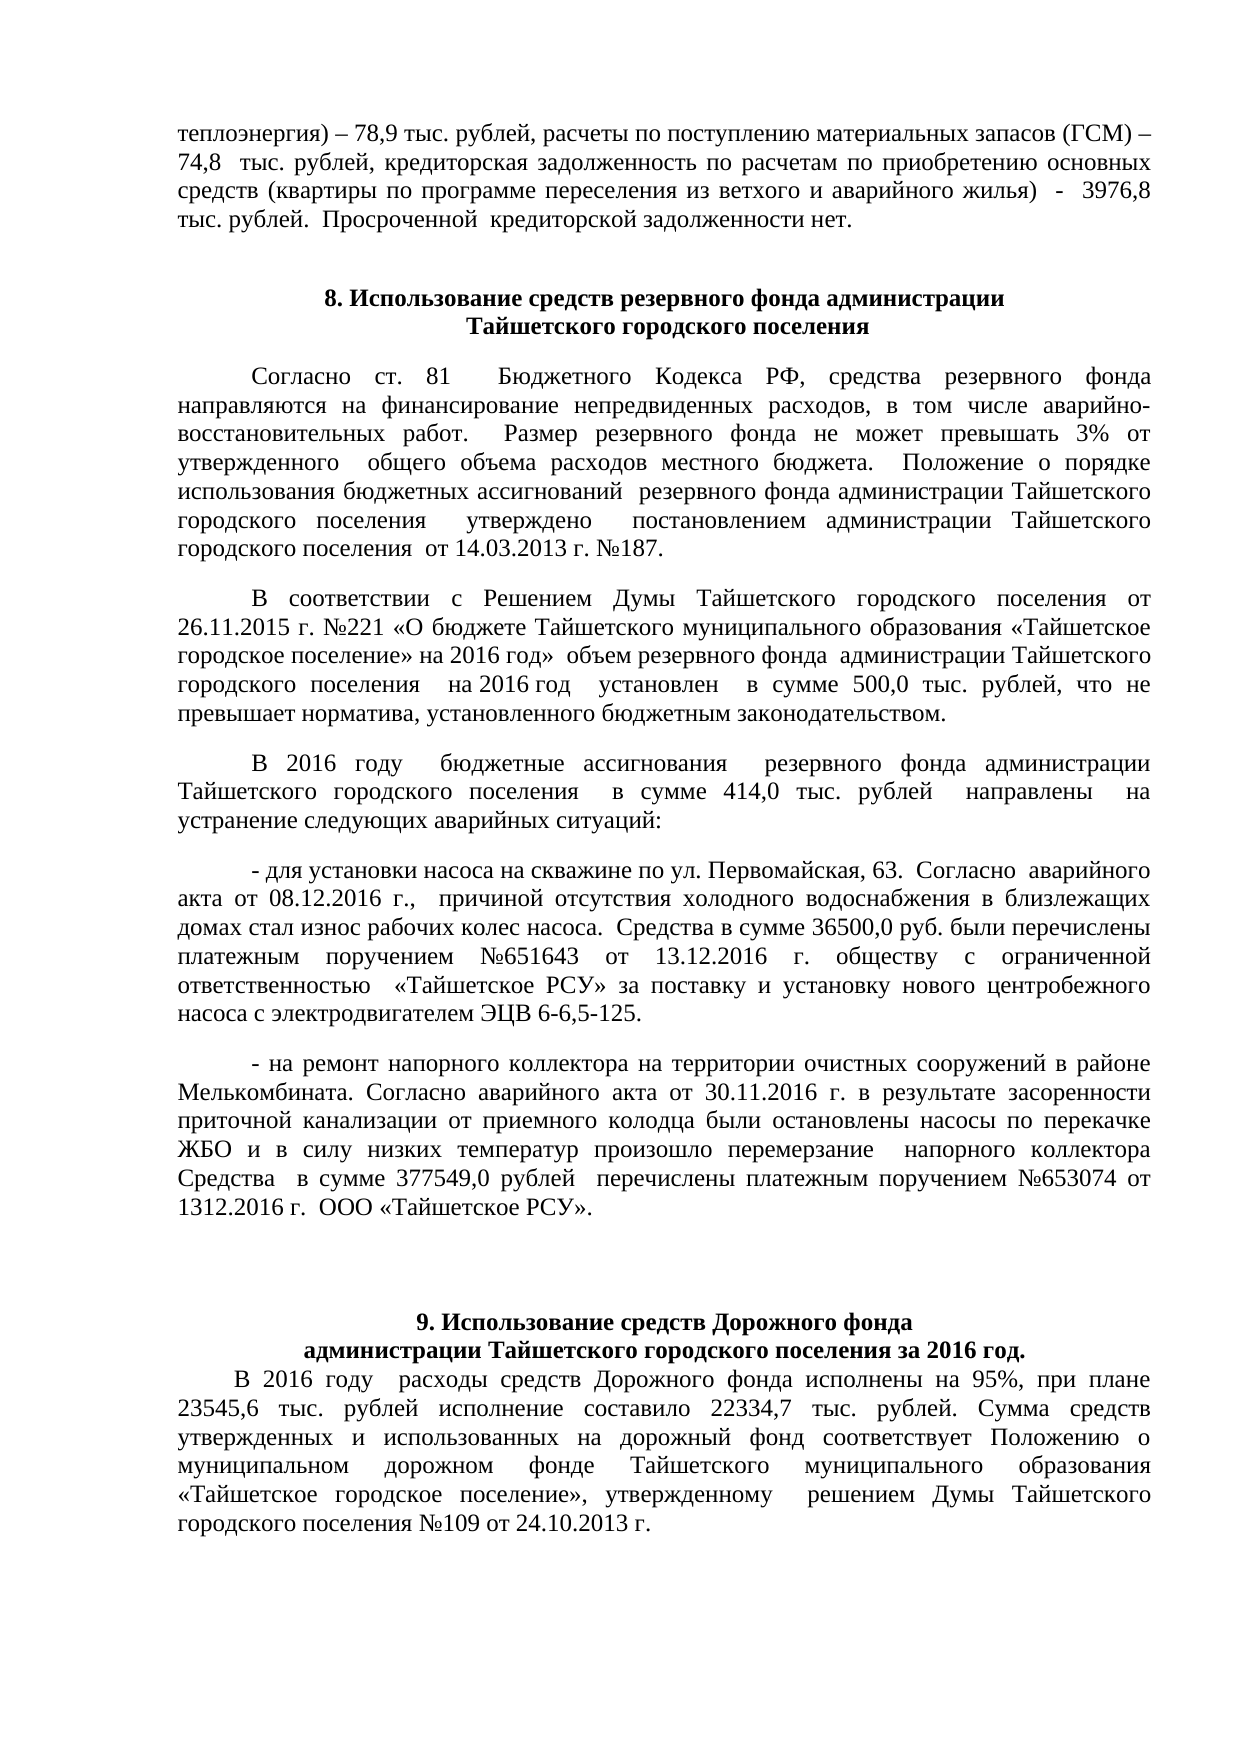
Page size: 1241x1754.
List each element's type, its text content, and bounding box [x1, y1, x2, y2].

text В 2016 году бюджетные ассигнования резервного фонда администрации Тайшетского городского поселения в сумме 414,0 тыс. рублей направлены на устранение следующих аварийных ситуаций: [177, 748, 1152, 834]
text В соответствии с Решением Думы Тайшетского городского поселения от 26.11.2015 г. №221 «О бюджете Тайшетского муниципального образования «Тайшетское городское поселение» на 2016 год» объем резервного фонда администрации Тайшетского городского поселения на 2016 год установлен в сумме 500,0 тыс. рублей, что не превышает норматива, установленного бюджетным законодательством. [177, 583, 1152, 727]
text В 2016 году расходы средств Дорожного фонда исполнены на 95%, при плане 23545,6 тыс. рублей исполнение составило 22334,7 тыс. рублей. Сумма средств утвержденных и использованных на дорожный фонд соответствует Положению о муниципальном дорожном фонде Тайшетского муниципального образования «Тайшетское городское поселение», утвержденному решением Думы Тайшетского городского поселения №109 от 24.10.2013 г. [177, 1364, 1152, 1537]
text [177, 118, 1152, 233]
text 8. Использование средств резервного фонда администрации [177, 283, 1152, 311]
text - для установки насоса на скважине по ул. Первомайская, 63. Согласно аварийного акта от 08.12.2016 г., причиной отсутствия холодного водоснабжения в близлежащих домах стал износ рабочих колес насоса. Средства в сумме 36500,0 руб. были перечислены платежным поручением №651643 от 13.12.2016 г. обществу с ограниченной ответственностью «Тайшетское РСУ» за поставку и установку нового центробежного насоса с электродвигателем ЭЦВ 6-6,5-125. [177, 855, 1152, 1027]
text Согласно ст. 81 Бюджетного Кодекса РФ, средства резервного фонда направляются на финансирование непредвиденных расходов, в том числе аварийно- восстановительных работ. Размер резервного фонда не может превышать 3% от утвержденного общего объема расходов местного бюджета. Положение о порядке использования бюджетных ассигнований резервного фонда администрации Тайшетского городского поселения утверждено постановлением администрации Тайшетского городского поселения от 14.03.2013 г. №187. [177, 361, 1152, 562]
text администрации Тайшетского городского поселения за 2016 год. [177, 1336, 1152, 1364]
text - на ремонт напорного коллектора на территории очистных сооружений в районе Мелькомбината. Согласно аварийного акта от 30.11.2016 г. в результате засоренности приточной канализации от приемного колодца были остановлены насосы по перекачке ЖБО и в силу низких температур произошло перемерзание напорного коллектора Средства в сумме 377549,0 рублей перечислены платежным поручением №653074 от 1312.2016 г. ООО «Тайшетское РСУ». [177, 1048, 1152, 1221]
text Тайшетского городского поселения [177, 311, 1152, 340]
text 9. Использование средств Дорожного фонда [177, 1307, 1152, 1336]
